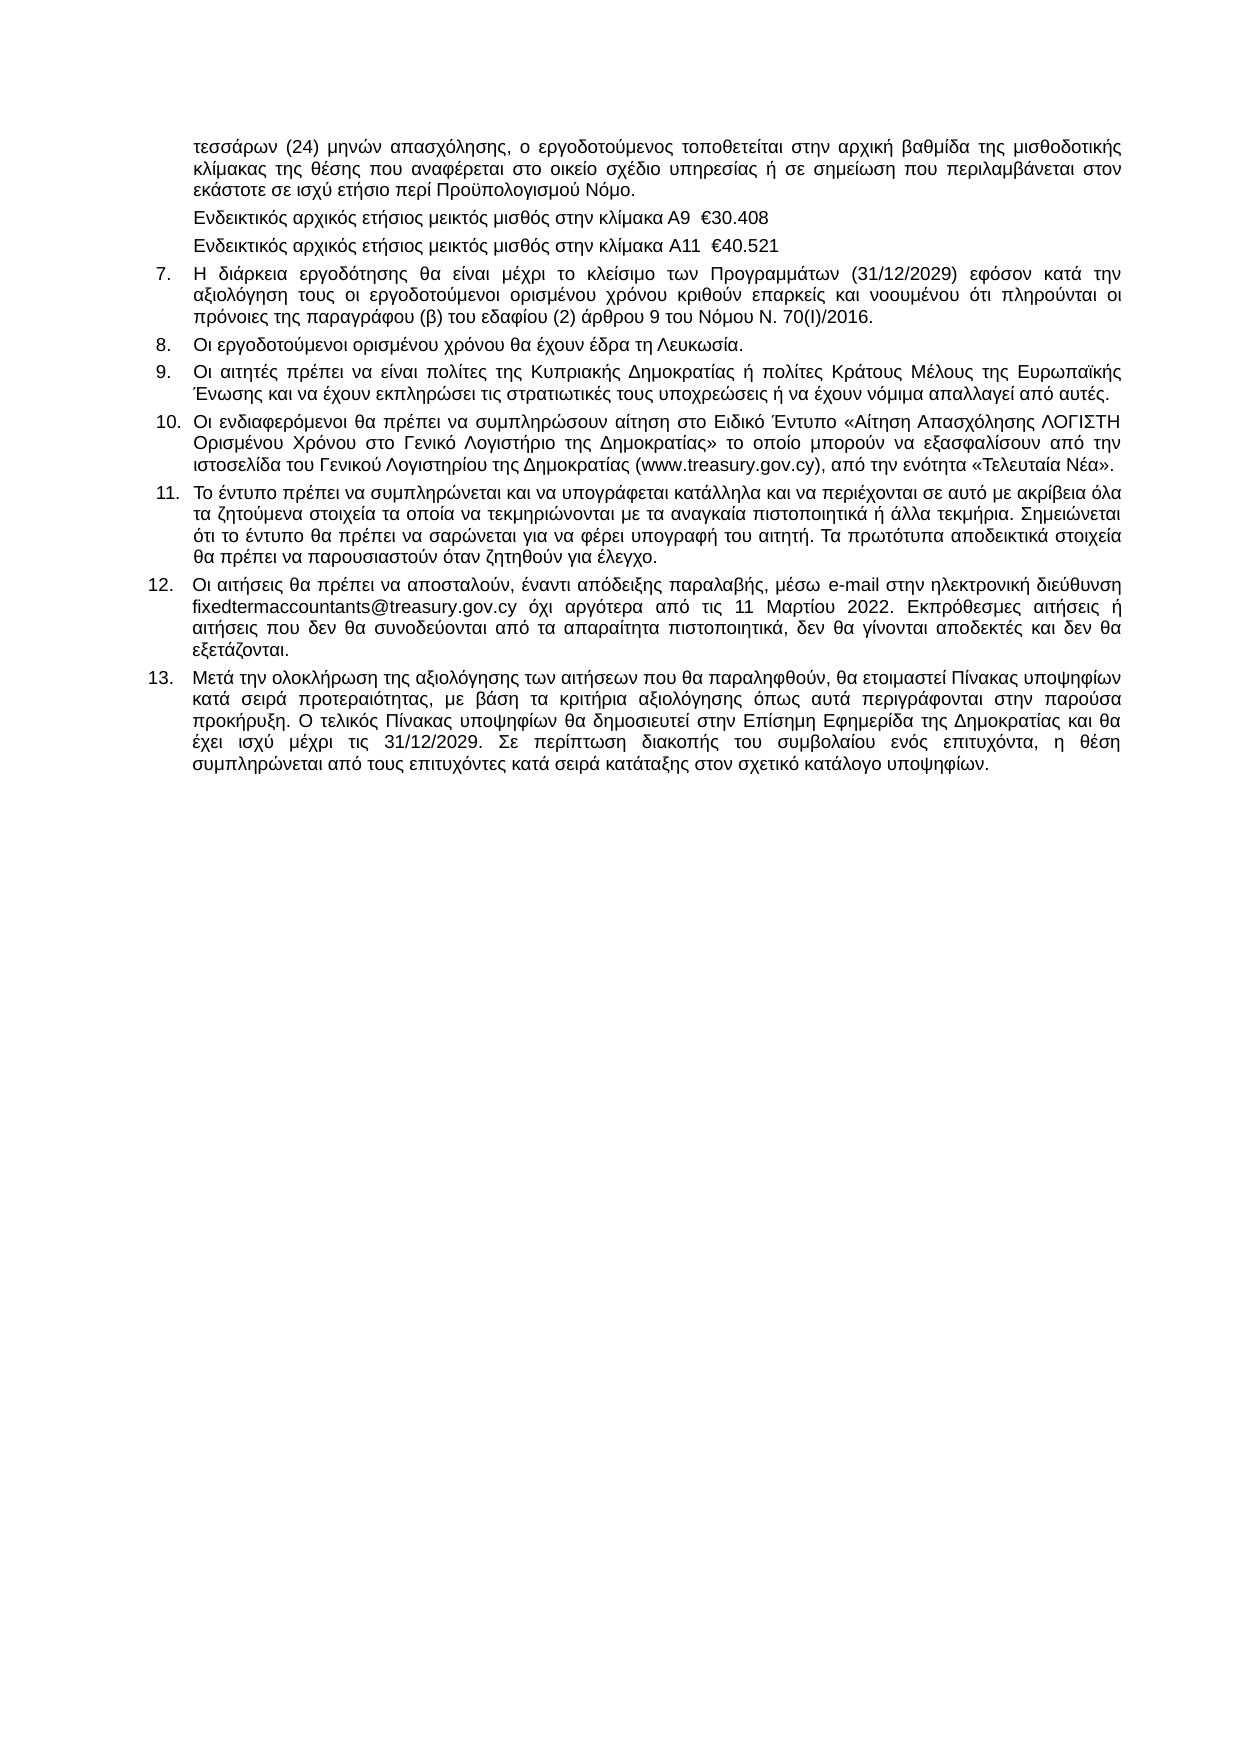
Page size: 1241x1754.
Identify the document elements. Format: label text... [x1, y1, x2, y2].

list Οι εργοδοτούμενοι ορισμένου χρόνου θα έχουν έδρα τη Λευκωσία. [156, 333, 1122, 355]
list Η διάρκεια εργοδότησης θα είναι μέχρι το κλείσιμο των Προγραμμάτων (31/12/2029) εφόσον κατά την αξιολόγηση τους οι εργοδοτούμενοι ορισμένου χρόνου κριθούν επαρκείς και νοουμένου ότι πληρούνται οι πρόνοιες της παραγράφου (β) του εδαφίου (2) άρθρου 9 του Νόμου Ν. 70(Ι)/2016. [156, 262, 1122, 327]
list Οι αιτητές πρέπει να είναι πολίτες της Κυπριακής Δημοκρατίας ή πολίτες Κράτους Μέλους της Ευρωπαϊκής Ένωσης και να έχουν εκπληρώσει τις στρατιωτικές τους υποχρεώσεις ή να έχουν νόμιμα απαλλαγεί από αυτές. [156, 361, 1122, 404]
list Μετά την ολοκλήρωση της αξιολόγησης των αιτήσεων που θα παραληφθούν, θα ετοιμαστεί Πίνακας υποψηφίων κατά σειρά προτεραιότητας, με βάση τα κριτήρια αξιολόγησης όπως αυτά περιγράφονται στην παρούσα προκήρυξη. Ο τελικός Πίνακας υποψηφίων θα δημοσιευτεί στην Επίσημη Εφημερίδα της Δημοκρατίας και θα έχει ισχύ μέχρι τις 31/12/2029. Σε περίπτωση διακοπής του συμβολαίου ενός επιτυχόντα, η θέση συμπληρώνεται από τους επιτυχόντες κατά σειρά κατάταξης στον σχετικό κατάλογο υποψηφίων. [148, 666, 1122, 774]
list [193, 136, 1122, 201]
list Οι ενδιαφερόμενοι θα πρέπει να συμπληρώσουν αίτηση στο Ειδικό Έντυπο «Αίτηση Απασχόλησης ΛΟΓΙΣΤΗ Ορισμένου Χρόνου στο Γενικό Λογιστήριο της Δημοκρατίας» το οποίο μπορούν να εξασφαλίσουν από την ιστοσελίδα του Γενικού Λογιστηρίου της Δημοκρατίας (www.treasury.gov.cy), από την ενότητα «Τελευταία Νέα». [156, 411, 1122, 475]
list Το έντυπο πρέπει να συμπληρώνεται και να υπογράφεται κατάλληλα και να περιέχονται σε αυτό με ακρίβεια όλα τα ζητούμενα στοιχεία τα οποία να τεκμηριώνονται με τα αναγκαία πιστοποιητικά ή άλλα τεκμήρια. Σημειώνεται ότι το έντυπο θα πρέπει να σαρώνεται για να φέρει υπογραφή του αιτητή. Τα πρωτότυπα αποδεικτικά στοιχεία θα πρέπει να παρουσιαστούν όταν ζητηθούν για έλεγχο. [156, 481, 1122, 568]
list Ενδεικτικός αρχικός ετήσιος μεικτός μισθός στην κλίμακα A11 €40.521 [193, 234, 1122, 256]
list Ενδεικτικός αρχικός ετήσιος μεικτός μισθός στην κλίμακα Α9 €30.408 [193, 207, 1122, 228]
list Οι αιτήσεις θα πρέπει να αποσταλούν, έναντι απόδειξης παραλαβής, μέσω e-mail στην ηλεκτρονική διεύθυνση fixedtermaccountants@treasury.gov.cy όχι αργότερα από τις 11 Μαρτίου 2022. Εκπρόθεσμες αιτήσεις ή αιτήσεις που δεν θα συνοδεύονται από τα απαραίτητα πιστοποιητικά, δεν θα γίνονται αποδεκτές και δεν θα εξετάζονται. [148, 574, 1122, 660]
